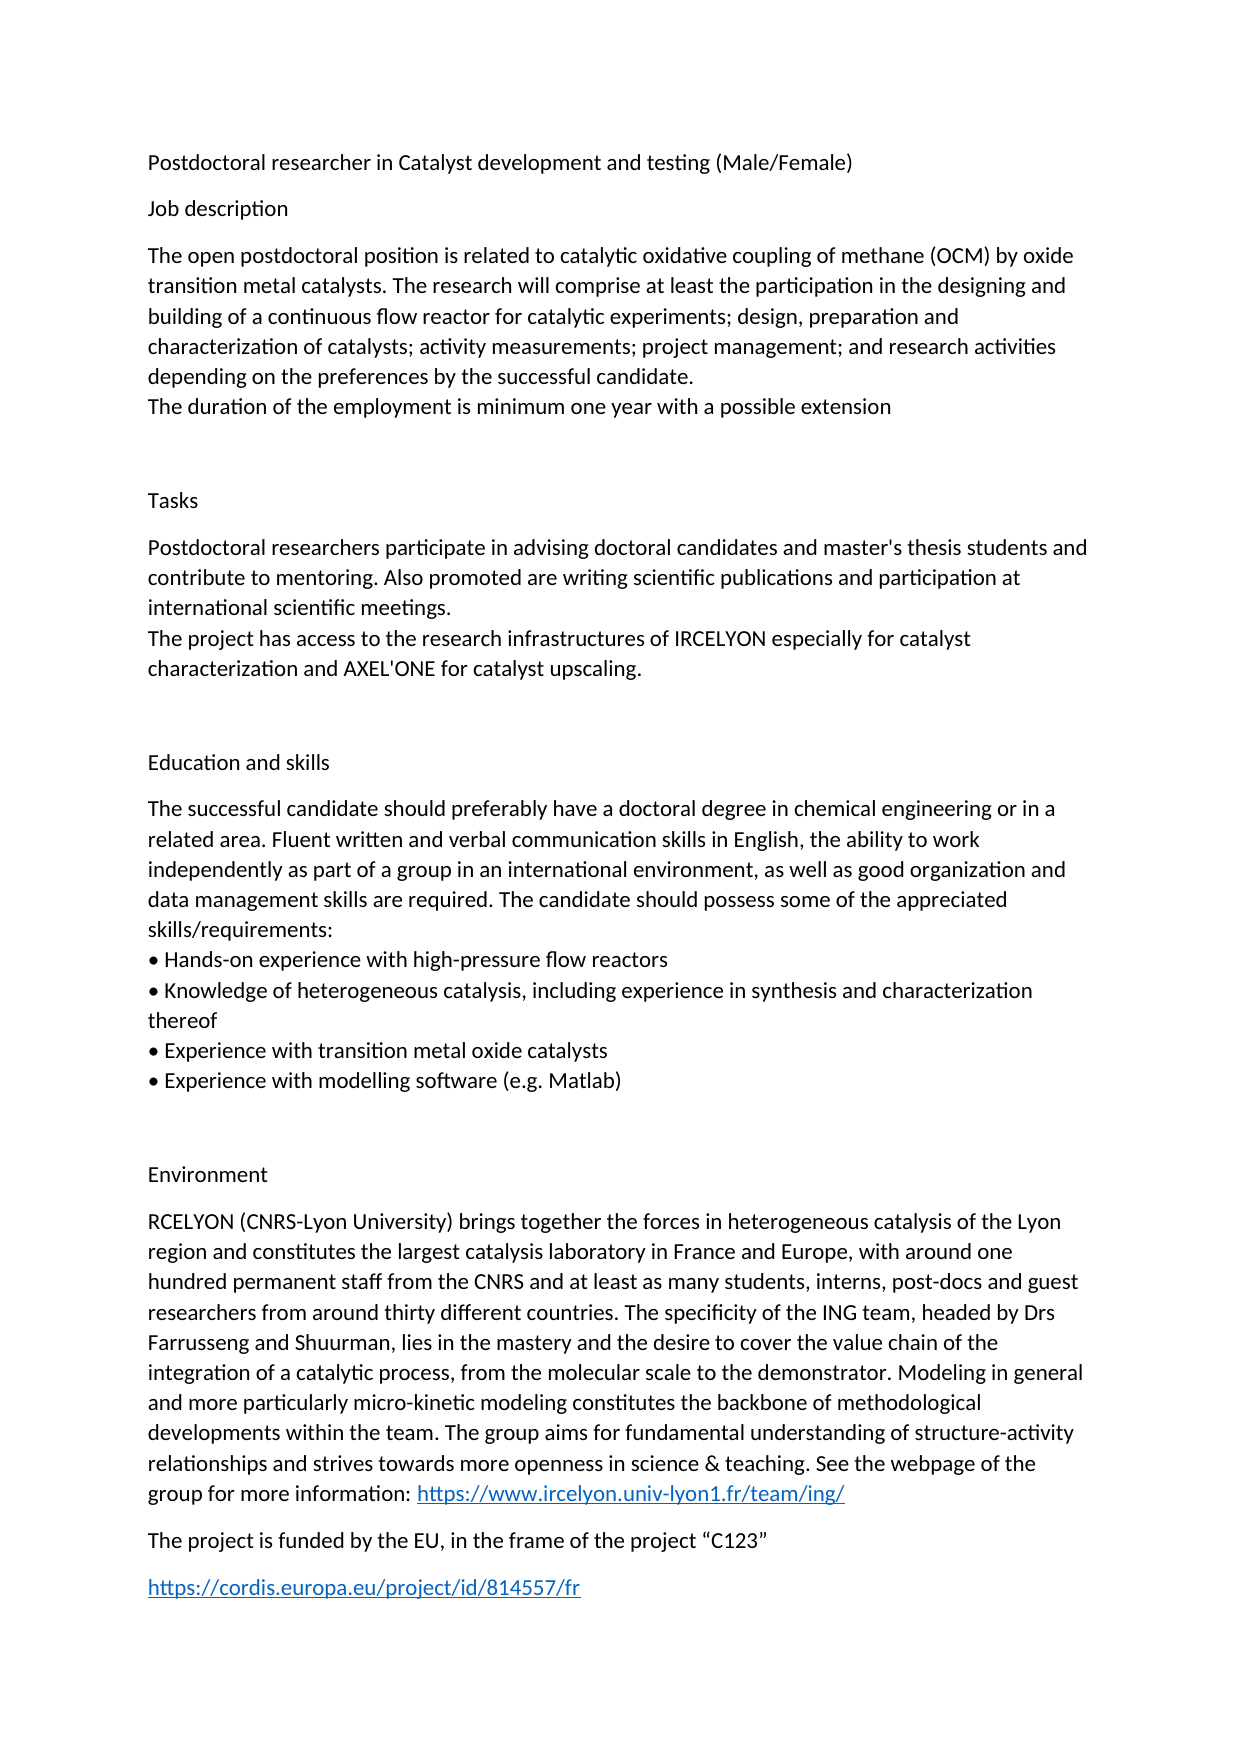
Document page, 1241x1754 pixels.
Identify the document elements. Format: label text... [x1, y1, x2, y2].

text https://cordis.europa.eu/project/id/814557/fr [148, 1573, 1093, 1601]
text The successful candidate should preferably have a doctoral degree in chemical engineering or in a related area. Fluent written and verbal communication skills in English, the ability to work independently as part of a group in an international environment, as well as good organization and data management skills are required. The candidate should possess some of the appreciated skills/requirements: • Hands-on experience with high-pressure flow reactors • Knowledge of heterogeneous catalysis, including experience in synthesis and characterization thereof • Experience with transition metal oxide catalysts • Experience with modelling software (e.g. Matlab) [148, 794, 1093, 1094]
text Education and skills [148, 748, 1093, 776]
text Tasks [148, 486, 1093, 514]
text The project is funded by the EU, in the frame of the project “C123” [148, 1526, 1093, 1554]
text Postdoctoral researcher in Catalyst development and testing (Male/Female) [148, 148, 1093, 176]
text RCELYON (CNRS-Lyon University) brings together the forces in heterogeneous catalysis of the Lyon region and constitutes the largest catalysis laboratory in France and Europe, with around one hundred permanent staff from the CNRS and at least as many students, interns, post-docs and guest researchers from around thirty different countries. The specificity of the ING team, headed by Drs Farrusseng and Shuurman, lies in the mastery and the desire to cover the value chain of the integration of a catalytic process, from the molecular scale to the demonstrator. Modeling in general and more particularly micro-kinetic modeling constitutes the backbone of methodological developments within the team. The group aims for fundamental understanding of structure-activity relationships and strives towards more openness in science & teaching. See the webpage of the group for more information: https://www.ircelyon.univ-lyon1.fr/team/ing/ [148, 1207, 1093, 1507]
text Postdoctoral researchers participate in advising doctoral candidates and master's thesis students and contribute to mentoring. Also promoted are writing scientific publications and participation at international scientific meetings. The project has access to the research infrastructures of IRCELYON especially for catalyst characterization and AXEL'ONE for catalyst upscaling. [148, 533, 1093, 682]
text The open postdoctoral position is related to catalytic oxidative coupling of methane (OCM) by oxide transition metal catalysts. The research will comprise at least the participation in the designing and building of a continuous flow reactor for catalytic experiments; design, preparation and characterization of catalysts; activity measurements; project management; and research activities depending on the preferences by the successful candidate. The duration of the employment is minimum one year with a possible extension [148, 241, 1093, 420]
text Job description [148, 194, 1093, 222]
text Environment [148, 1160, 1093, 1188]
